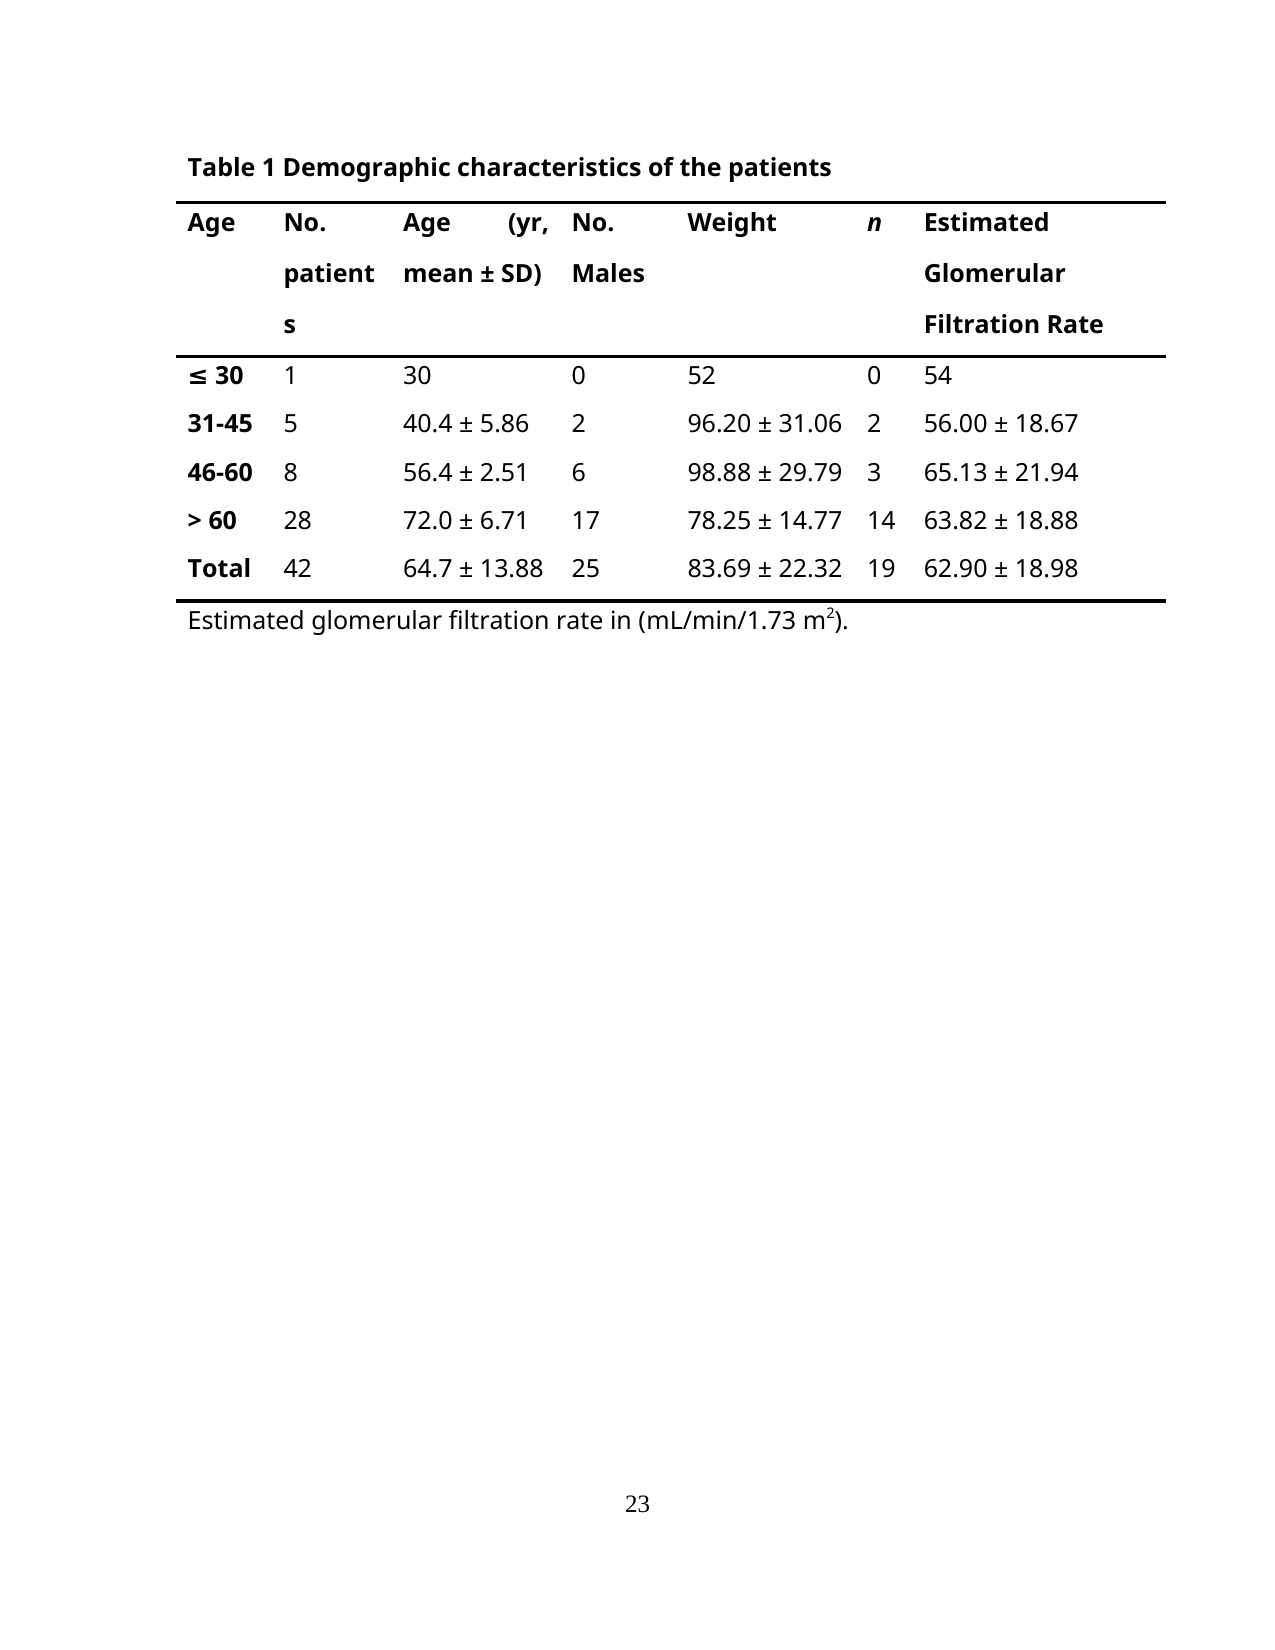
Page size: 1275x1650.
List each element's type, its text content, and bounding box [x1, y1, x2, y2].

table_header Age [176, 204, 272, 354]
table_cell 46-60 [176, 454, 272, 503]
table_cell ≤ 30 [176, 358, 272, 406]
table_cell 2 [560, 406, 676, 454]
table_header n [856, 204, 912, 354]
table_cell 14 [856, 503, 912, 551]
table_cell 98.88 ± 29.79 [676, 454, 856, 503]
text Table 1 Demographic characteristics of the patients [187, 150, 1087, 184]
table_cell 64.7 ± 13.88 [392, 551, 560, 599]
table_cell 42 [272, 551, 392, 599]
table_cell 3 [856, 454, 912, 503]
table_cell 19 [856, 551, 912, 599]
table_cell 56.00 ± 18.67 [912, 406, 1166, 454]
table_cell 17 [560, 503, 676, 551]
table_cell 0 [560, 358, 676, 406]
text Estimated glomerular filtration rate in (mL/min/1.73 m2). [187, 603, 1087, 637]
table_header Age (yr, mean ± SD) [392, 204, 560, 354]
table_cell 96.20 ± 31.06 [676, 406, 856, 454]
table_cell 52 [676, 358, 856, 406]
table_cell > 60 [176, 503, 272, 551]
table_cell 6 [560, 454, 676, 503]
table_cell 56.4 ± 2.51 [392, 454, 560, 503]
table_cell 2 [856, 406, 912, 454]
table_cell 40.4 ± 5.86 [392, 406, 560, 454]
table_cell 0 [856, 358, 912, 406]
table_header No. patients [272, 204, 392, 354]
table_cell 31-45 [176, 406, 272, 454]
table_cell 5 [272, 406, 392, 454]
table_cell 1 [272, 358, 392, 406]
table_cell 28 [272, 503, 392, 551]
table_cell 30 [392, 358, 560, 406]
table_cell 72.0 ± 6.71 [392, 503, 560, 551]
table_header Weight [676, 204, 856, 354]
table_cell 83.69 ± 22.32 [676, 551, 856, 599]
table_cell 78.25 ± 14.77 [676, 503, 856, 551]
table_cell 63.82 ± 18.88 [912, 503, 1166, 551]
table_cell 62.90 ± 18.98 [912, 551, 1166, 599]
table_cell 54 [912, 358, 1166, 406]
table_header Estimated Glomerular Filtration Rate [912, 204, 1166, 354]
table_cell 65.13 ± 21.94 [912, 454, 1166, 503]
table_cell Total [176, 551, 272, 599]
table_cell 25 [560, 551, 676, 599]
table_header No. Males [560, 204, 676, 354]
table_cell 8 [272, 454, 392, 503]
